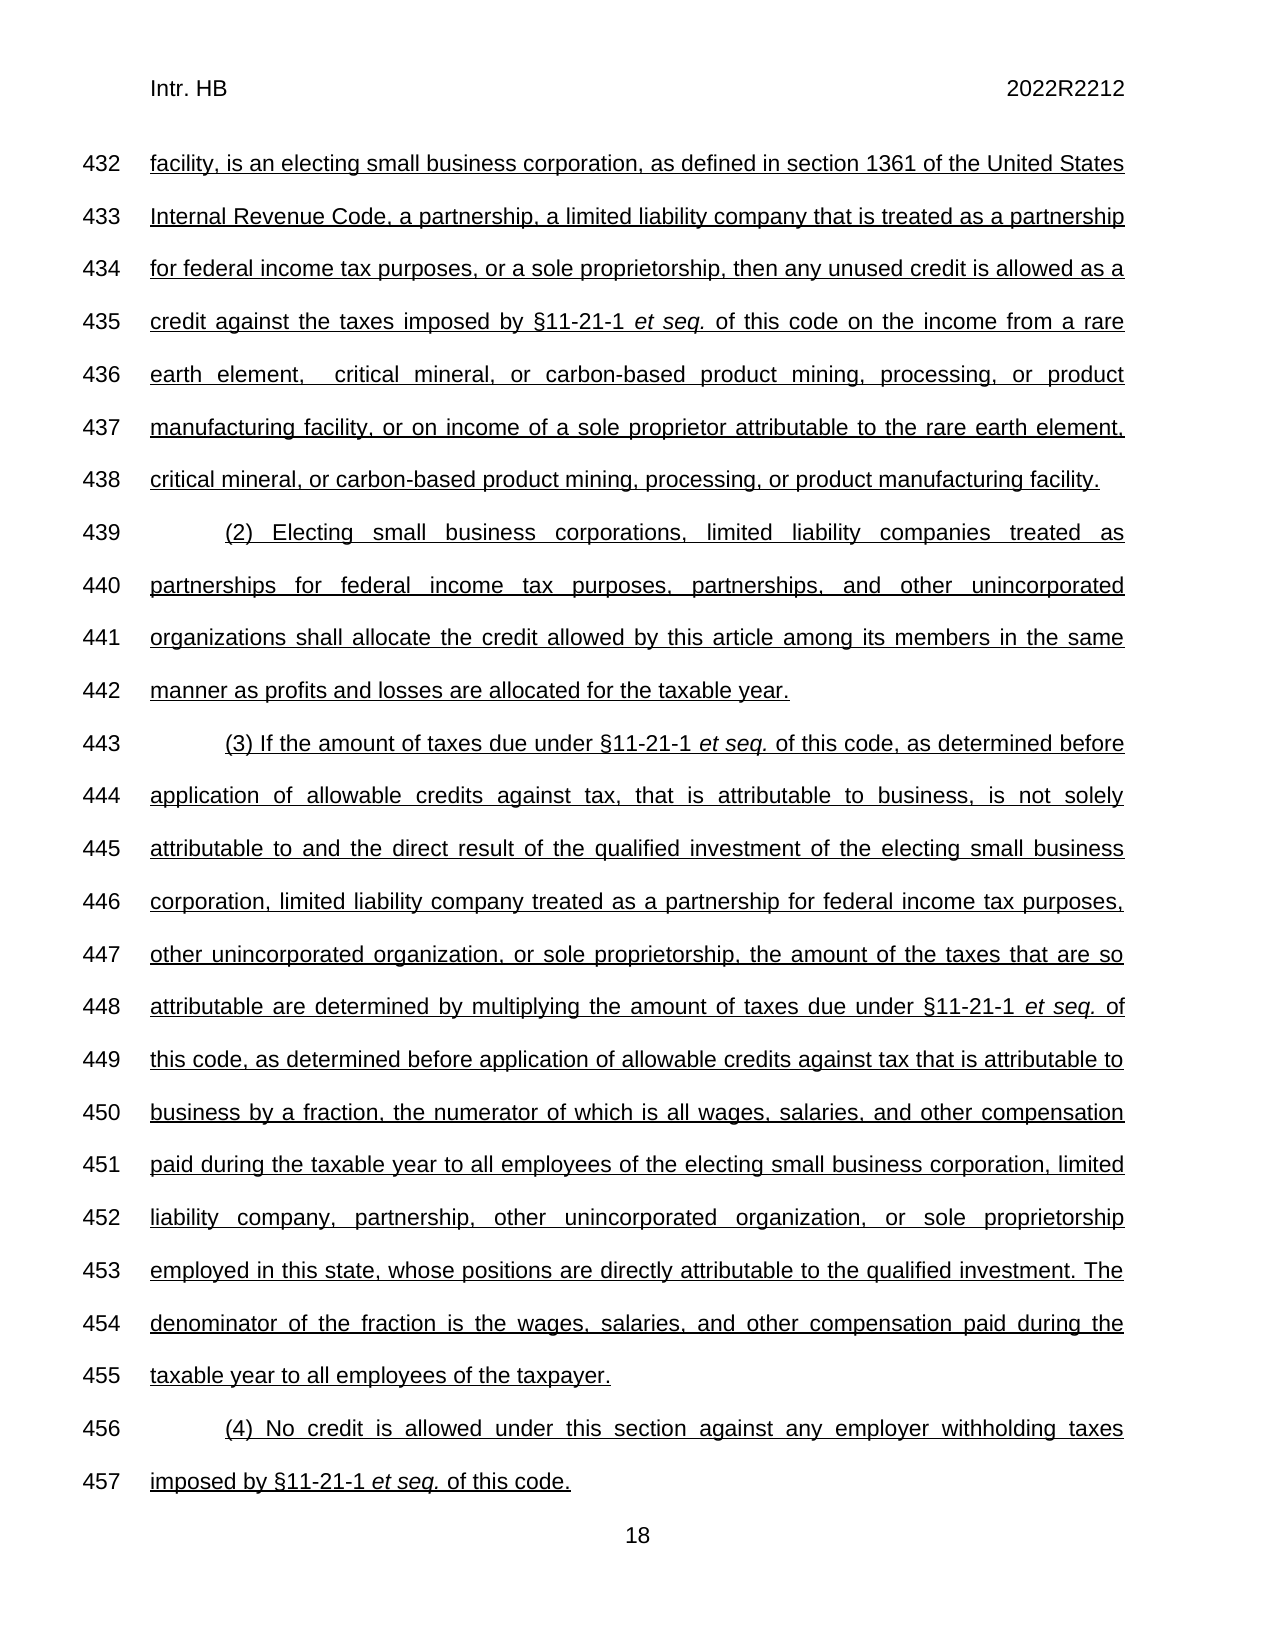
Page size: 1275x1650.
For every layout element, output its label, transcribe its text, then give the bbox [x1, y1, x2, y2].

text (3) If the amount of taxes due under §11-21-1 et seq. of this code, as determined before application of allowable credits against tax, that is attributable to business, is not solely attributable to and the direct result of the qualified investment of the electing small business corporation, limited liability company treated as a partnership for federal income tax purposes, other unincorporated organization, or sole proprietorship, the amount of the taxes that are so attributable are determined by multiplying the amount of taxes due under §11-21-1 et seq. of this code, as determined before application of allowable credits against tax that is attributable to business by a fraction, the numerator of which is all wages, salaries, and other compensation paid during the taxable year to all employees of the electing small business corporation, limited liability company, partnership, other unincorporated organization, or sole proprietorship employed in this state, whose positions are directly attributable to the qualified investment. The denominator of the fraction is the wages, salaries, and other compensation paid during the taxable year to all employees of the taxpayer. [150, 1017, 1125, 1121]
text (2) Electing small business corporations, limited liability companies treated as partnerships for federal income tax purposes, partnerships, and other unincorporated organizations shall allocate the credit allowed by this article among its members in the same manner as profits and losses are allocated for the taxable year. [150, 596, 1125, 647]
text (3) If the amount of taxes due under §11-21-1 et seq. of this code, as determined before application of allowable credits against tax, that is attributable to business, is not solely attributable to and the direct result of the qualified investment of the electing small business corporation, limited liability company treated as a partnership for federal income tax purposes, other unincorporated organization, or sole proprietorship, the amount of the taxes that are so attributable are determined by multiplying the amount of taxes due under §11-21-1 et seq. of this code, as determined before application of allowable credits against tax that is attributable to business by a fraction, the numerator of which is all wages, salaries, and other compensation paid during the taxable year to all employees of the electing small business corporation, limited liability company, partnership, other unincorporated organization, or sole proprietorship employed in this state, whose positions are directly attributable to the qualified investment. The denominator of the fraction is the wages, salaries, and other compensation paid during the taxable year to all employees of the taxpayer. [150, 1228, 1125, 1389]
text (2) Electing small business corporations, limited liability companies treated as partnerships for federal income tax purposes, partnerships, and other unincorporated organizations shall allocate the credit allowed by this article among its members in the same manner as profits and losses are allocated for the taxable year. [150, 648, 1125, 703]
text (2) Electing small business corporations, limited liability companies treated as partnerships for federal income tax purposes, partnerships, and other unincorporated organizations shall allocate the credit allowed by this article among its members in the same manner as profits and losses are allocated for the taxable year. [150, 519, 1125, 594]
text (3) If the amount of taxes due under §11-21-1 et seq. of this code, as determined before application of allowable credits against tax, that is attributable to business, is not solely attributable to and the direct result of the qualified investment of the electing small business corporation, limited liability company treated as a partnership for federal income tax purposes, other unincorporated organization, or sole proprietorship, the amount of the taxes that are so attributable are determined by multiplying the amount of taxes due under §11-21-1 et seq. of this code, as determined before application of allowable credits against tax that is attributable to business by a fraction, the numerator of which is all wages, salaries, and other compensation paid during the taxable year to all employees of the electing small business corporation, limited liability company, partnership, other unincorporated organization, or sole proprietorship employed in this state, whose positions are directly attributable to the qualified investment. The denominator of the fraction is the wages, salaries, and other compensation paid during the taxable year to all employees of the taxpayer. [150, 730, 1125, 858]
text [150, 150, 1125, 173]
text (3) If the amount of taxes due under §11-21-1 et seq. of this code, as determined before application of allowable credits against tax, that is attributable to business, is not solely attributable to and the direct result of the qualified investment of the electing small business corporation, limited liability company treated as a partnership for federal income tax purposes, other unincorporated organization, or sole proprietorship, the amount of the taxes that are so attributable are determined by multiplying the amount of taxes due under §11-21-1 et seq. of this code, as determined before application of allowable credits against tax that is attributable to business by a fraction, the numerator of which is all wages, salaries, and other compensation paid during the taxable year to all employees of the electing small business corporation, limited liability company, partnership, other unincorporated organization, or sole proprietorship employed in this state, whose positions are directly attributable to the qualified investment. The denominator of the fraction is the wages, salaries, and other compensation paid during the taxable year to all employees of the taxpayer. [150, 859, 1125, 1016]
text (4) No credit is allowed under this section against any employer withholding taxes imposed by §11-21-1 et seq. of this code. [150, 1415, 1125, 1494]
